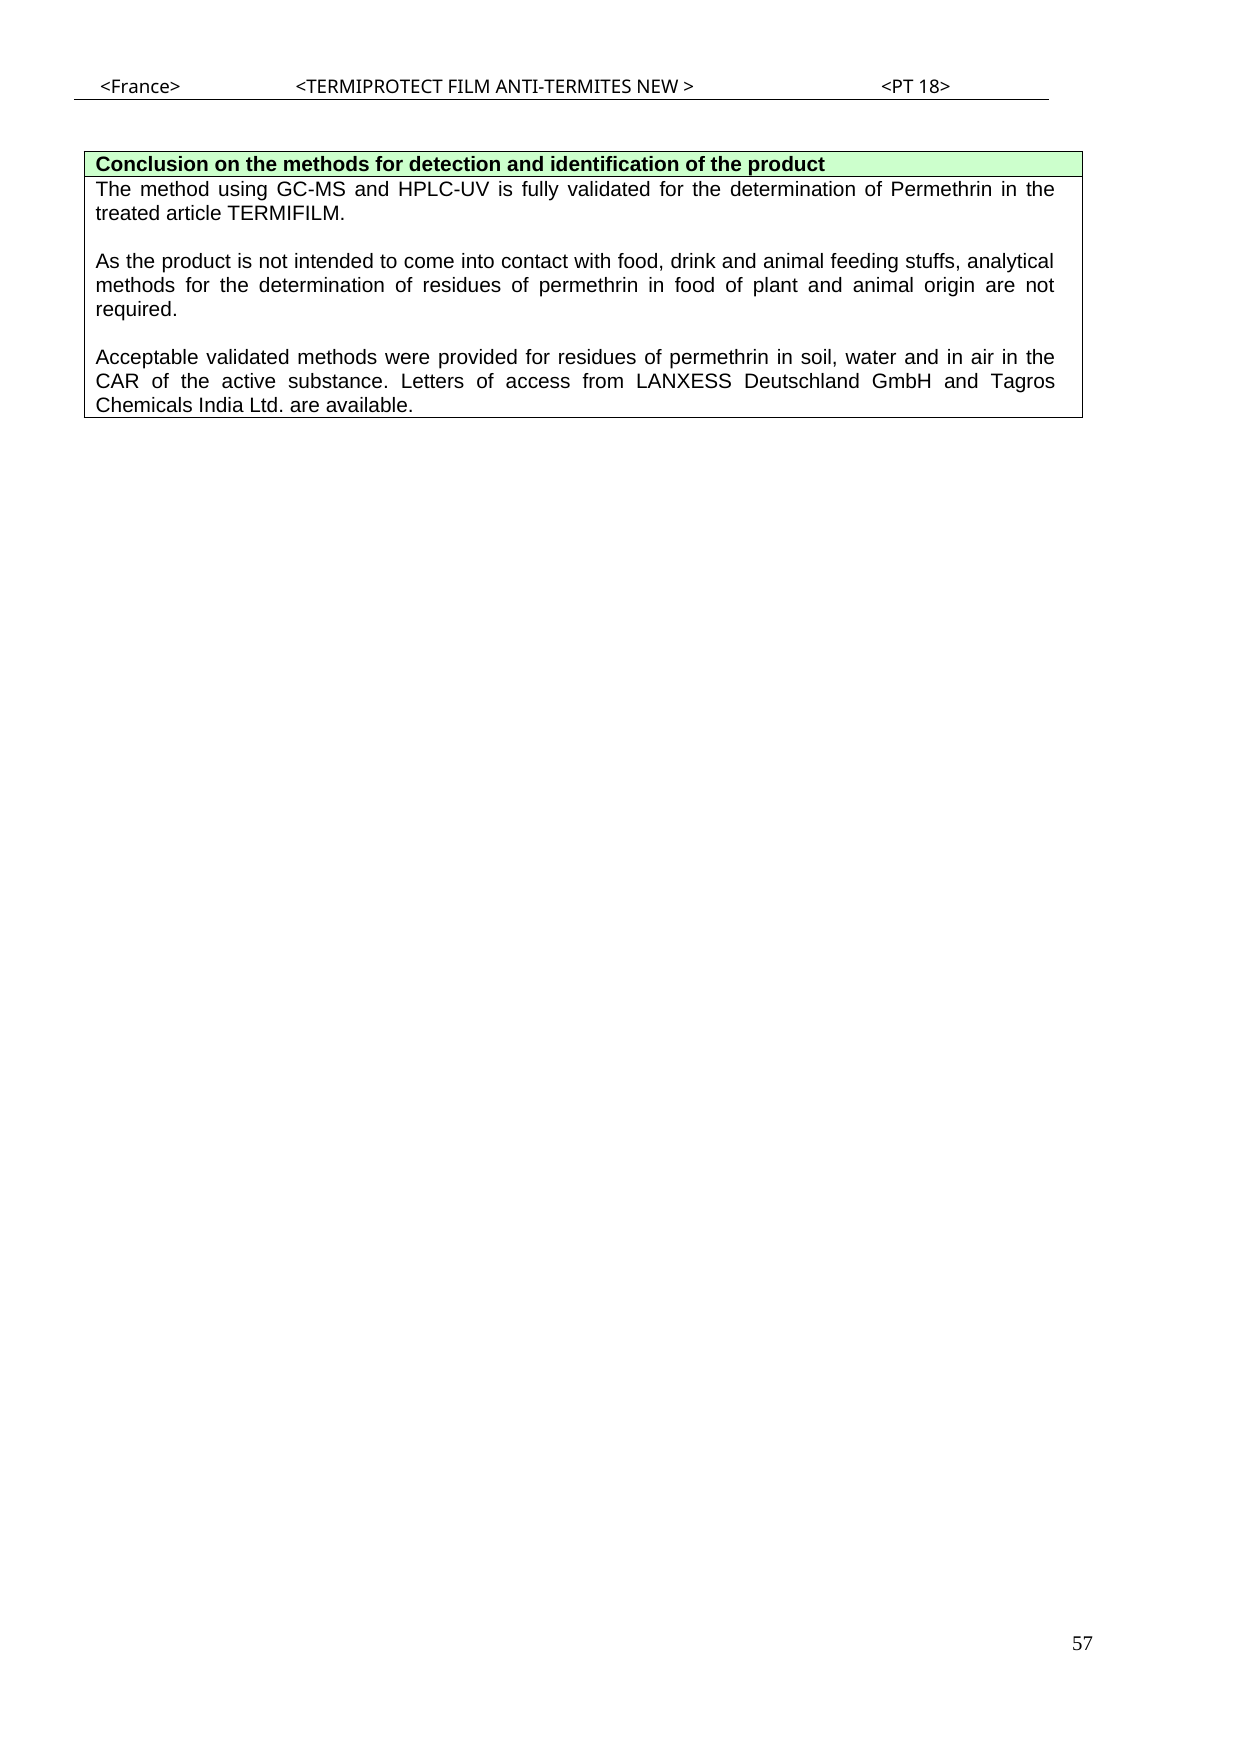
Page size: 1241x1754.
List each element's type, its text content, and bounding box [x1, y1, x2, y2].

table_header Conclusion on the methods for detection and identification of the product [85, 152, 1082, 176]
table_cell The method using GC-MS and HPLC-UV is fully validated for the determination of Permethrin in the treated article TERMIFILM. As the product is not intended to come into contact with food, drink and animal feeding stuffs, analytical methods for the determination of residues of permethrin in food of plant and animal origin are not required. Acceptable validated methods were provided for residues of permethrin in soil, water and in air in the CAR of the active substance. Letters of access from LANXESS Deutschland GmbH and Tagros Chemicals India Ltd. are available. [85, 177, 1082, 417]
